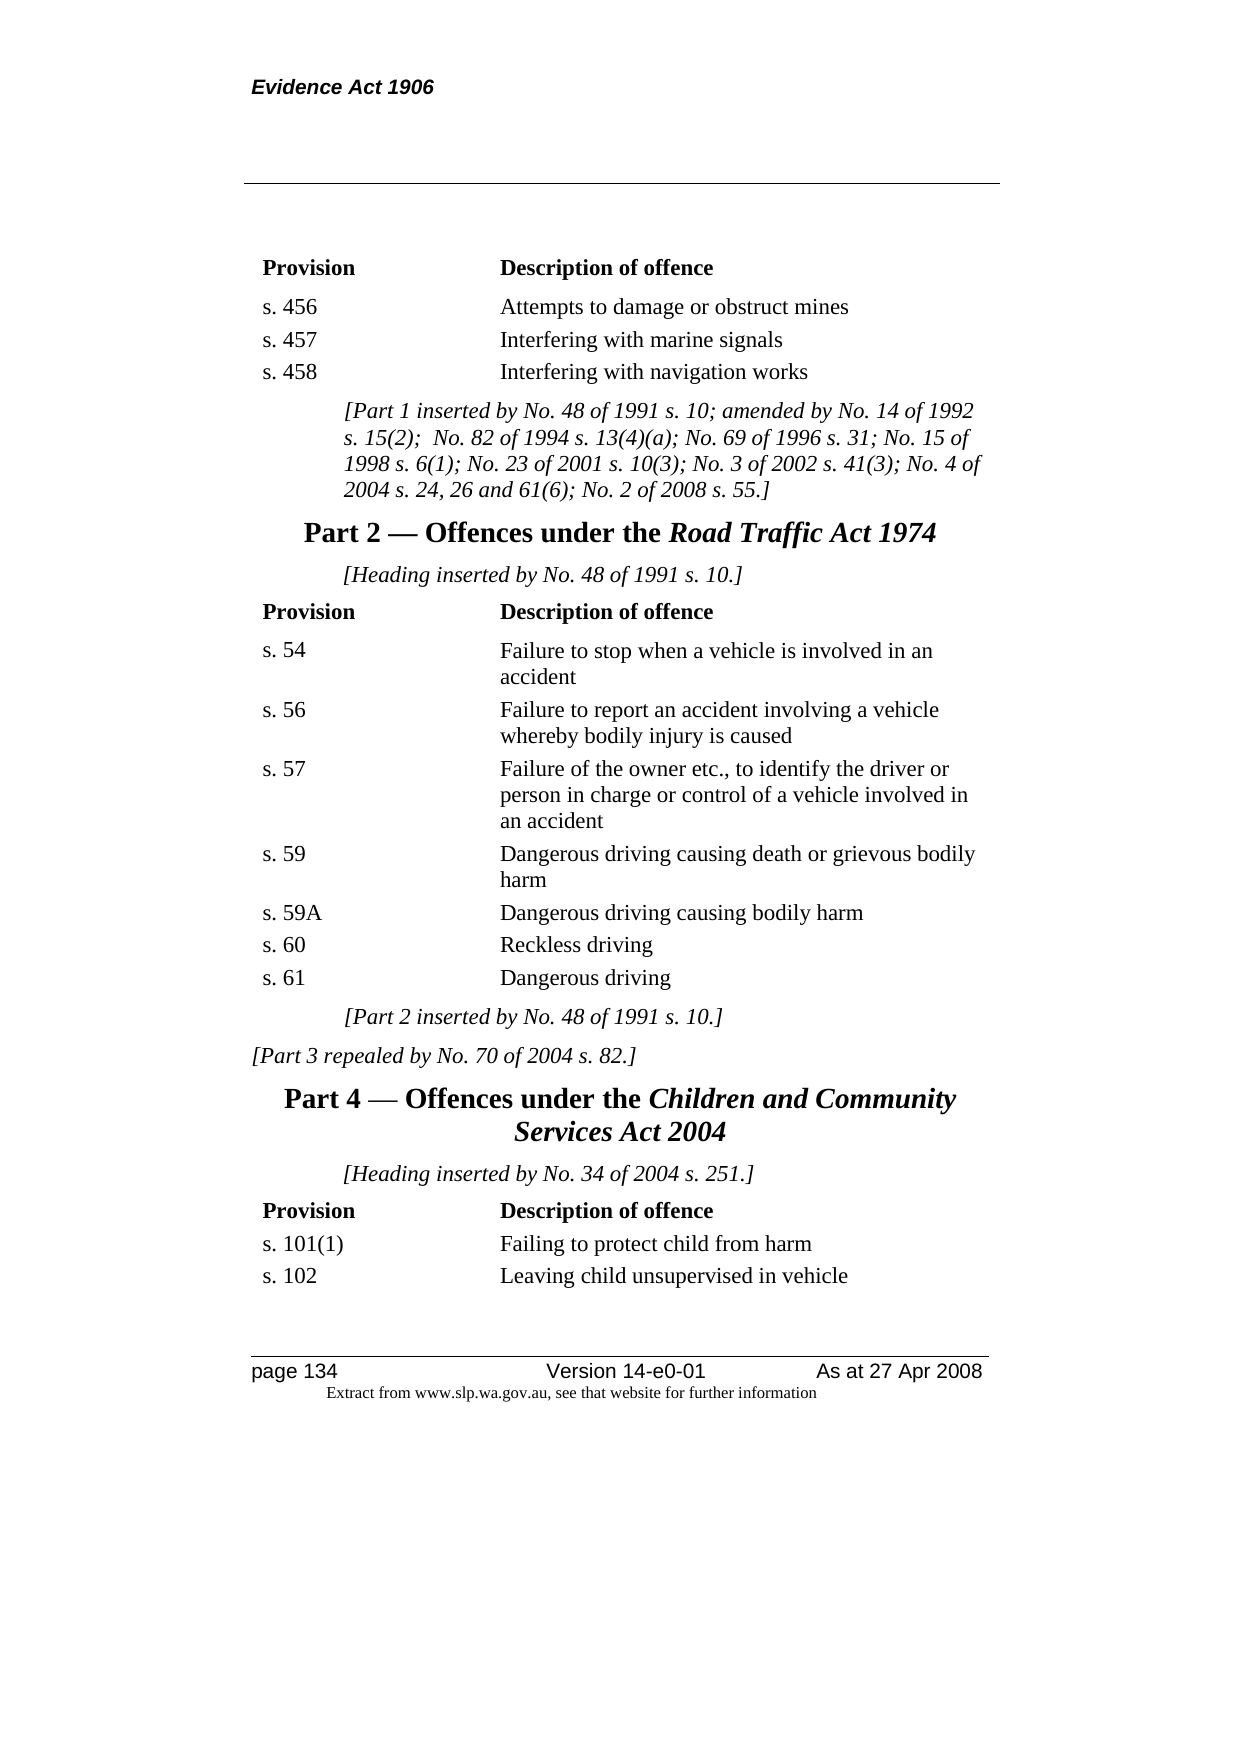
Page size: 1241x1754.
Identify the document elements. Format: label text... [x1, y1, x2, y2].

text [Part 2 inserted by No. 48 of 1991 s. 10.] [251, 1003, 989, 1029]
table_cell Interfering with marine signals [489, 320, 989, 352]
table_cell Dangerous driving [489, 958, 989, 991]
table_header Description of offence [489, 592, 989, 631]
table_cell Dangerous driving causing death or grievous bodily harm [489, 834, 989, 893]
table_header Provision [251, 1191, 488, 1223]
table_cell Reckless driving [489, 925, 989, 958]
table_cell s. 59A [251, 893, 488, 925]
table_cell s. 458 [251, 352, 488, 385]
table_cell s. 101(1) [251, 1224, 488, 1256]
table_cell Interfering with navigation works [489, 352, 989, 385]
subtitle [Heading inserted by No. 48 of 1991 s. 10.] [251, 561, 989, 587]
table_header Description of offence [489, 1191, 988, 1223]
table_cell s. 57 [251, 749, 488, 834]
table_cell s. 457 [251, 320, 488, 352]
subtitle Part 2 — Offences under the Road Traffic Act 1974 [251, 515, 989, 549]
table_header Description of offence [489, 248, 989, 287]
table_cell Dangerous driving causing bodily harm [489, 893, 989, 925]
subtitle [Heading inserted by No. 34 of 2004 s. 251.] [251, 1160, 989, 1187]
table_header Provision [251, 248, 488, 287]
text [Part 3 repealed by No. 70 of 2004 s. 82.] [251, 1042, 989, 1068]
table_cell Failure of the owner etc., to identify the driver or person in charge or control of a vehicle involved in an accident [489, 749, 989, 834]
text [Part 1 inserted by No. 48 of 1991 s. 10; amended by No. 14 of 1992 s. 15(2); No. 82 of 1994 s. 13(4)(a); No. 69 of 1996 s. 31; No. 15 of 1998 s. 6(1); No. 23 of 2001 s. 10(3); No. 3 of 2002 s. 41(3); No. 4 of 2004 s. 24, 26 and 61(6); No. 2 of 2008 s. 55.] [251, 397, 989, 503]
subtitle Part 4 — Offences under the Children and Community Services Act 2004 [251, 1081, 989, 1148]
table_cell s. 59 [251, 834, 488, 893]
table_cell Failure to report an accident involving a vehicle whereby bodily injury is caused [489, 690, 989, 748]
table_cell Attempts to damage or obstruct mines [489, 287, 989, 319]
table_cell s. 54 [251, 631, 488, 689]
table_cell s. 456 [251, 287, 488, 319]
table_cell s. 102 [251, 1256, 488, 1289]
table_cell s. 60 [251, 925, 488, 958]
table_cell Failure to stop when a vehicle is involved in an accident [489, 631, 989, 689]
table_cell s. 56 [251, 690, 488, 748]
table_header Provision [251, 592, 488, 631]
table_cell Leaving child unsupervised in vehicle [489, 1256, 988, 1289]
table_cell Failing to protect child from harm [489, 1224, 988, 1256]
table_cell s. 61 [251, 958, 488, 991]
